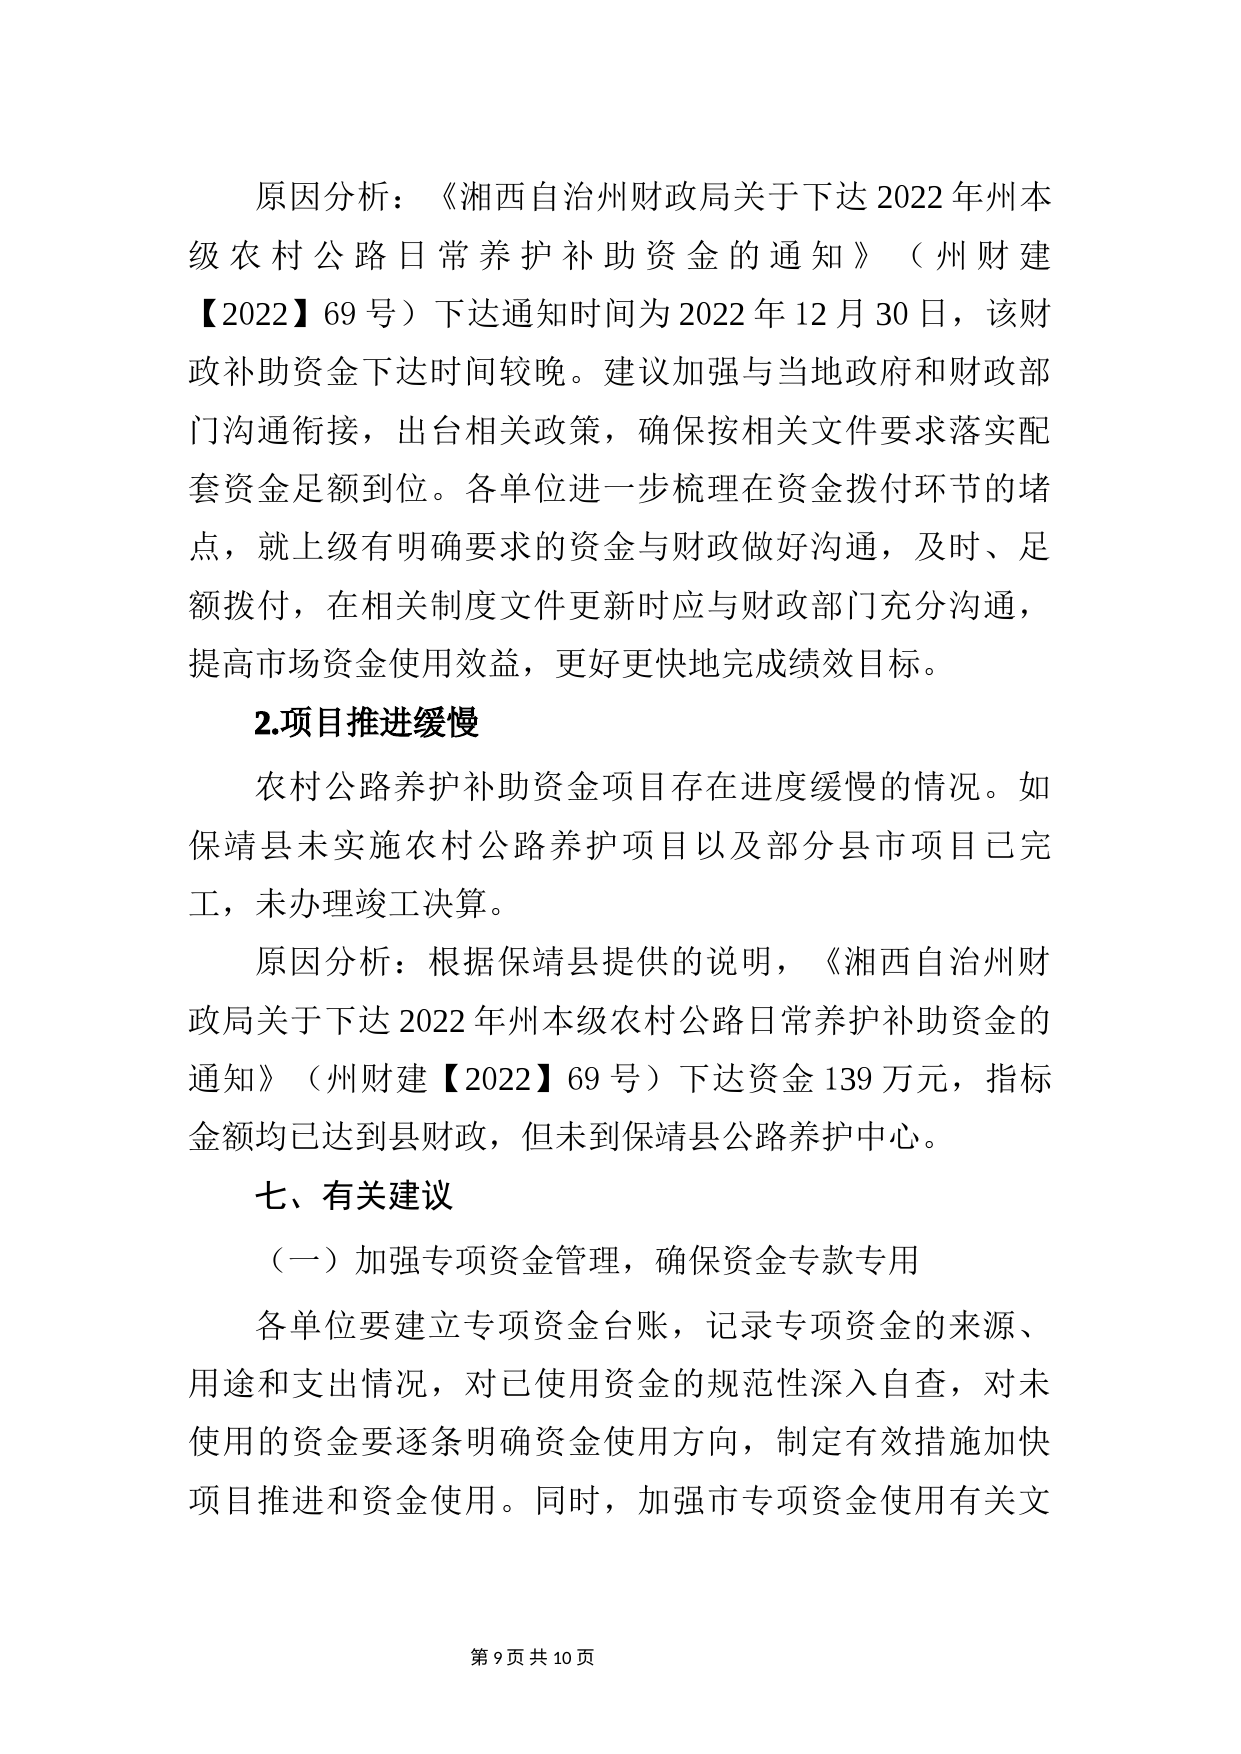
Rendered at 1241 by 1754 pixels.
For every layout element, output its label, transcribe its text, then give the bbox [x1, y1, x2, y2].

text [187, 1290, 1053, 1524]
list 七、有关建议 [187, 1160, 1053, 1225]
text 农村公路养护补助资金项目存在进度缓慢的情况。如保靖县未实施农村公路养护项目以及部分县市项目已完工，未办理竣工决算。 [187, 752, 1053, 927]
text 原因分析：《湘西自治州财政局关于下达2022年州本级农村公路日常养护补助资金的通知》（州财建【2022】69号）下达通知时间为2022年12月30日，该财政补助资金下达时间较晚。建议加强与当地政府和财政部门沟通衔接，出台相关政策，确保按相关文件要求落实配套资金足额到位。各单位进一步梳理在资金拨付环节的堵点，就上级有明确要求的资金与财政做好沟通，及时、足额拨付，在相关制度文件更新时应与财政部门充分沟通，提高市场资金使用效益，更好更快地完成绩效目标。 [187, 162, 1053, 687]
text 2.项目推进缓慢 [254, 687, 1053, 752]
text 原因分析：根据保靖县提供的说明，《湘西自治州财政局关于下达2022年州本级农村公路日常养护补助资金的通知》（州财建【2022】69号）下达资金139万元，指标金额均已达到县财政，但未到保靖县公路养护中心。 [187, 927, 1053, 1160]
text （一）加强专项资金管理，确保资金专款专用 [187, 1225, 1053, 1290]
